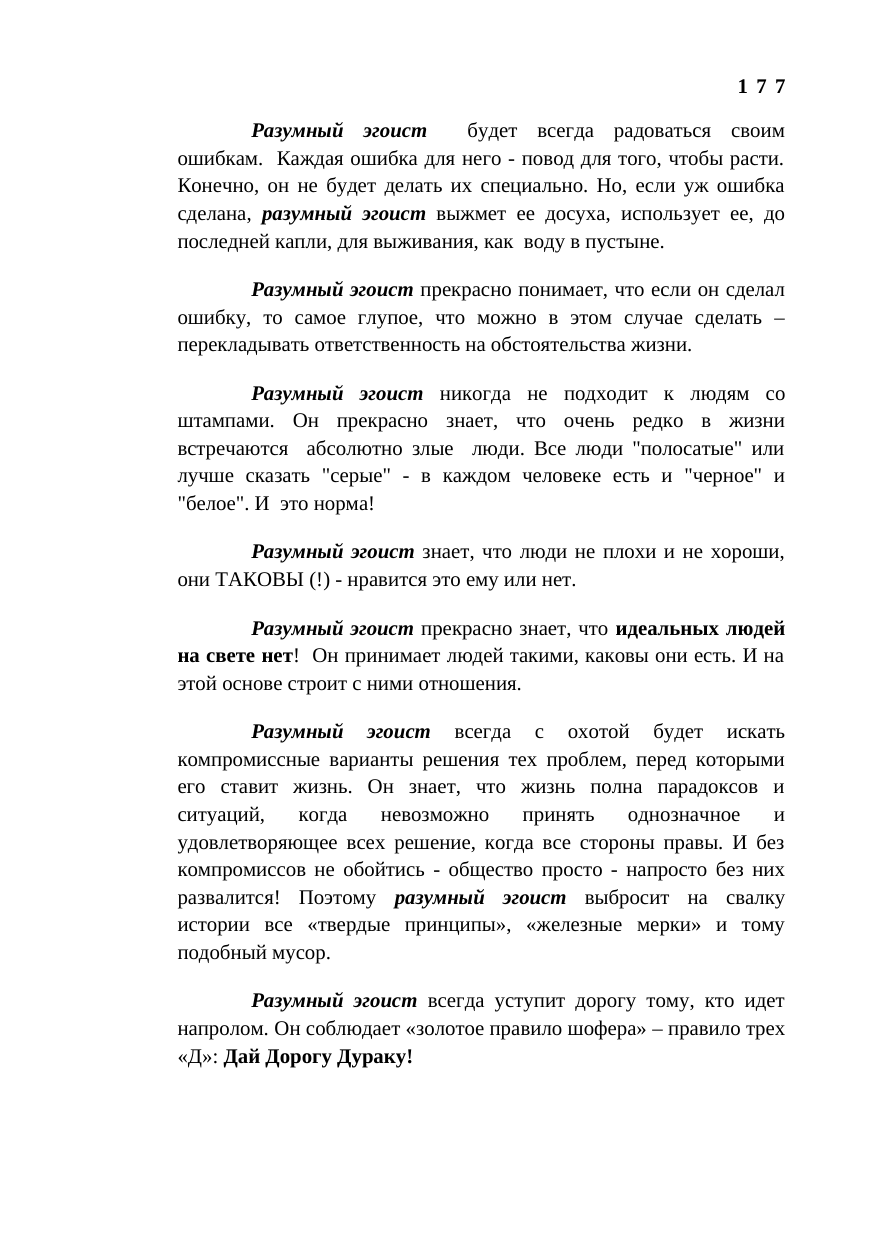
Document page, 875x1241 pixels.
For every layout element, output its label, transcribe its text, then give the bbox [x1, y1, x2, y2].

text Разумный эгоист будет всегда радоваться своим ошибкам. Каждая ошибка для него - повод для того, чтобы расти. Конечно, он не будет делать их специально. Но, если уж ошибка сделана, разумный эгоист выжмет ее досуха, использует ее, до последней капли, для выживания, как воду в пустыне. [177, 118, 785, 253]
text Разумный эгоист никогда не подходит к людям со штампами. Он прекрасно знает, что очень редко в жизни встречаются абсолютно злые люди. Все люди "полосатые" или лучше сказать "серые" - в каждом человеке есть и "черное" и "белое". И это норма! [177, 381, 785, 515]
text Разумный эгоист всегда уступит дорогу тому, кто идет напролом. Он соблюдает «золотое правило шофера» – правило трех «Д»: Дай Дорогу Дураку! [177, 988, 785, 1068]
text Разумный эгоист прекрасно понимает, что если он сделал ошибку, то самое глупое, что можно в этом случае сделать – перекладывать ответственность на обстоятельства жизни. [177, 277, 785, 356]
text Разумный эгоист прекрасно знает, что идеальных людей на свете нет! Он принимает людей такими, каковы они есть. И на этой основе строит с ними отношения. [177, 616, 785, 695]
text Разумный эгоист всегда с охотой будет искать компромиссные варианты решения тех проблем, перед которыми его ставит жизнь. Он знает, что жизнь полна парадоксов и ситуаций, когда невозможно принять однозначное и удовлетворяющее всех решение, когда все стороны правы. И без компромиссов не обойтись - общество просто - напросто без них развалится! Поэтому разумный эгоист выбросит на свалку истории все «твердые принципы», «железные мерки» и тому подобный мусор. [177, 719, 785, 964]
text Разумный эгоист знает, что люди не плохи и не хороши, они ТАКОВЫ (!) - нравится это ему или нет. [177, 539, 785, 591]
